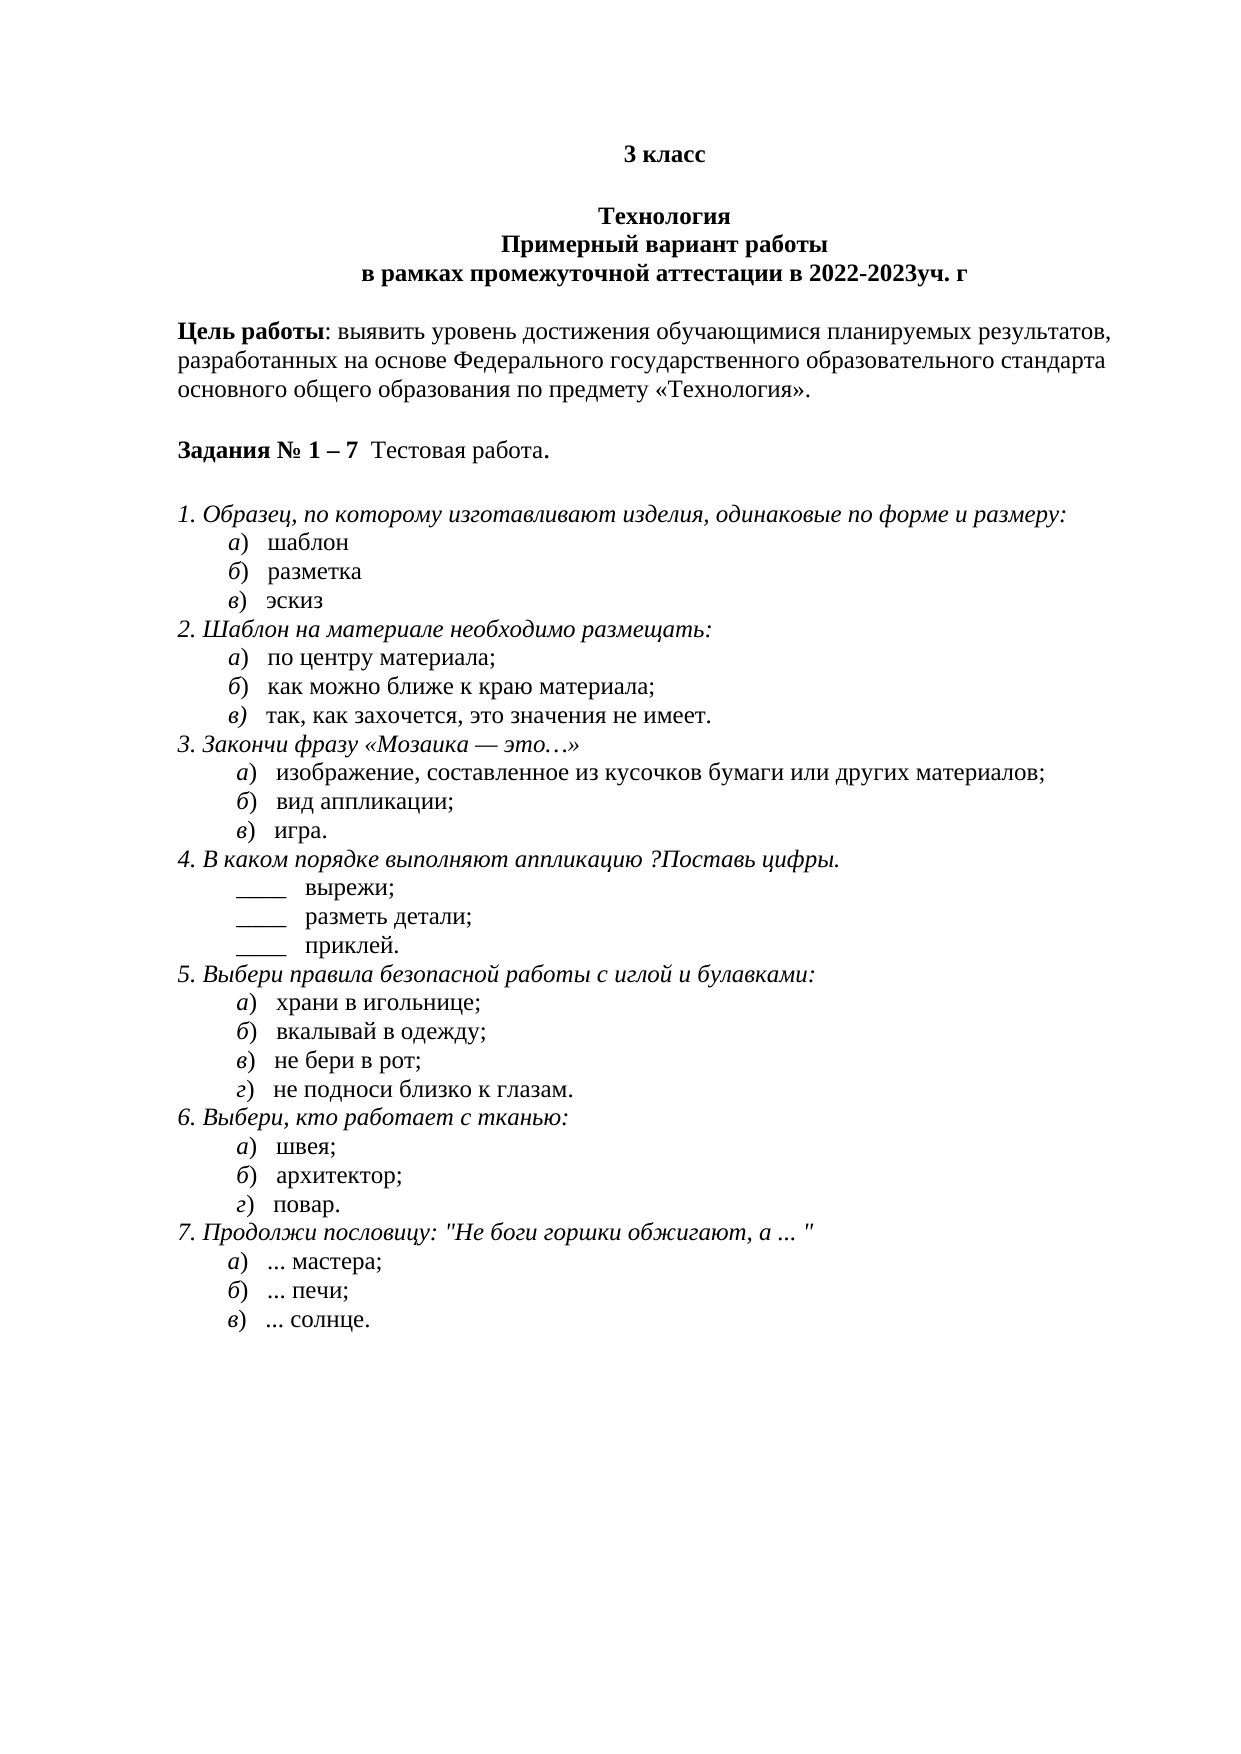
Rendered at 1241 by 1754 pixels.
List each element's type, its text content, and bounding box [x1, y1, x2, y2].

text в рамках промежуточной аттестации в 2022-2023уч. г [177, 258, 1152, 287]
text в) так, как захочется, это значения не имеет. [222, 700, 1152, 729]
text а) ... мастера; [177, 1246, 1152, 1275]
text в) ... солнце. [177, 1304, 1152, 1332]
text б) архитектор; г) повар. [236, 1160, 1152, 1217]
text а) шаблон б) разметка в) эскиз [222, 527, 1152, 614]
text 3. Закончи фразу «Мозаика — это…» [177, 729, 1152, 757]
text Технология [177, 201, 1152, 229]
subtitle 3 класс [177, 139, 1152, 168]
text а) по центру материала; б) как можно ближе к краю материала; [222, 642, 1152, 700]
text 6. Выбери, кто работает с тканью: [177, 1102, 1152, 1131]
text 1. Образец, по которому изготавливают изделия, одинаковые по форме и размеру: [177, 499, 1152, 527]
text 4. В каком порядке выполняют аппликацию ?Поставь цифры. [177, 844, 1152, 872]
text а) швея; [236, 1131, 1152, 1160]
text 7. Продолжи пословицу: "Не боги горшки обжигают, а ... " [177, 1217, 1152, 1246]
text б) ... печи; [177, 1275, 1152, 1304]
text Примерный вариант работы [177, 229, 1152, 258]
text 5. Выбери правила безопасной работы с иглой и булавками: [177, 959, 1152, 987]
text Цель работы: выявить уровень достижения обучающимися планируемых результатов, разработанных на основе Федерального государственного образовательного стандарта основного общего образования по предмету «Технология». [177, 316, 1152, 402]
text а) изображение, составленное из кусочков бумаги или других материалов; б) вид аппликации; в) игра. [236, 757, 1152, 844]
text ____ вырежи; ____ разметь детали; ____ приклей. [236, 872, 1152, 959]
text а) храни в игольнице; б) вкалывай в одежду; в) не бери в рот; г) не подноси близко к глазам. [236, 987, 1152, 1102]
text 2. Шаблон на материале необходимо размещать: [177, 614, 1152, 642]
text Задания № 1 – 7 Тестовая работа. [177, 432, 1152, 465]
